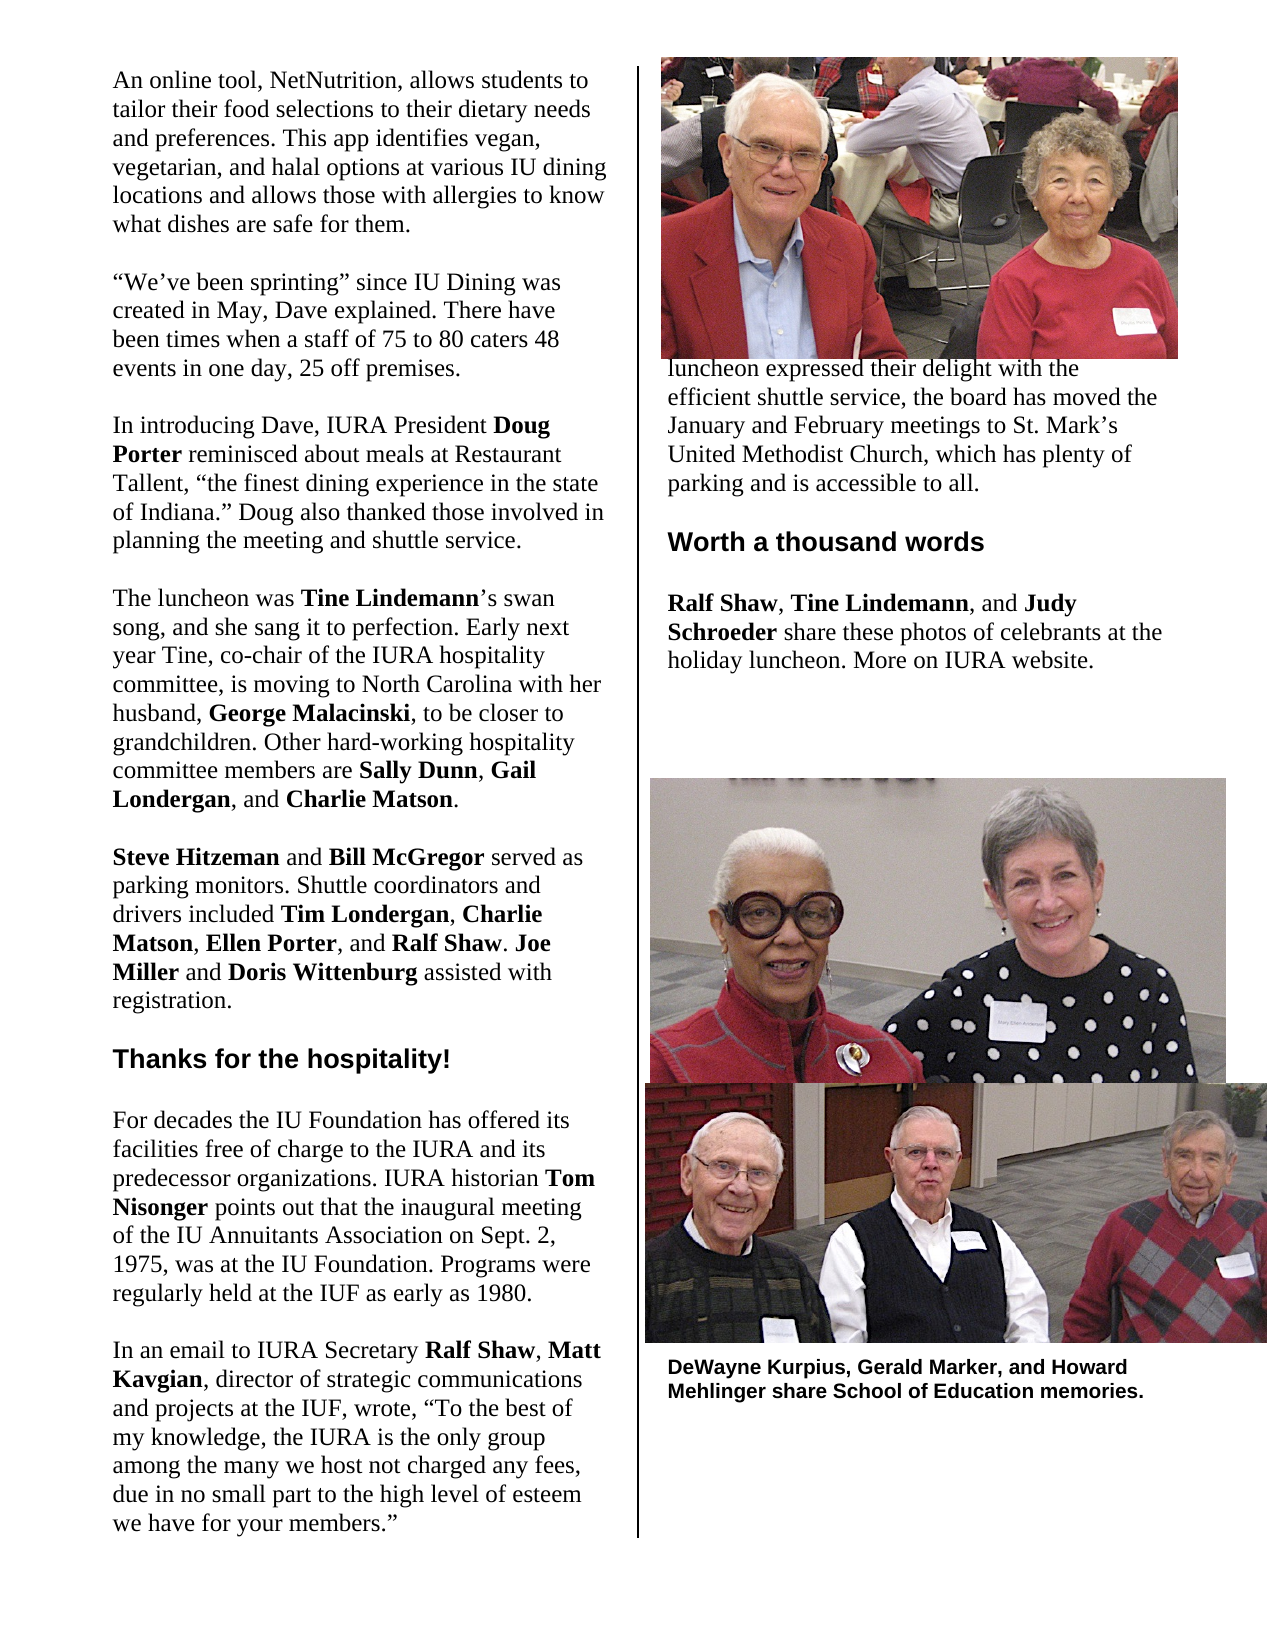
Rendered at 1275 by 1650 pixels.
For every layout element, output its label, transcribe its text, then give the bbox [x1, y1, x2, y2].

text Worth a thousand words [667, 526, 1162, 557]
text The luncheon was Tine Lindemann’s swan song, and she sang it to perfection. Early next year Tine, co-chair of the IURA hospitality committee, is moving to North Carolina with her husband, George Malacinski, to be closer to grandchildren. Other hard-working hospitality committee members are Sally Dunn, Gail Londergan, and Charlie Matson. [112, 583, 607, 813]
text In an email to IURA Secretary Ralf Shaw, Matt Kavgian, director of strategic communications and projects at the IUF, wrote, “To the best of my knowledge, the IURA is the only group among the many we host not charged any fees, due in no small part to the high level of esteem we have for your members.” [112, 1336, 607, 1537]
text In introducing Dave, IURA President Doug Porter reminisced about meals at Restaurant Tallent, “the finest dining experience in the state of Indiana.” Doug also thanked those involved in planning the meeting and shuttle service. [112, 411, 607, 554]
text Although IURA members attending the holiday luncheon expressed their delight with the efficient shuttle service, the board has moved the January and February meetings to St. Mark’s United Methodist Church, which has plenty of parking and is accessible to all. [667, 359, 1162, 497]
text Thanks for the hospitality! [112, 1043, 607, 1074]
text DeWayne Kurpius, Gerald Marker, and Howard Mehlinger share School of Education memories. [667, 1355, 1162, 1403]
text An online tool, NetNutrition, allows students to tailor their food selections to their dietary needs and preferences. This app identifies vegan, vegetarian, and halal options at various IU dining locations and allows those with allergies to know what dishes are safe for them. [112, 66, 607, 238]
picture [661, 57, 1178, 359]
text “We’ve been sprinting” since IU Dining was created in May, Dave explained. There have been times when a staff of 75 to 80 caters 48 events in one day, 25 off premises. [112, 267, 607, 382]
text For decades the IU Foundation has offered its facilities free of charge to the IURA and its predecessor organizations. IURA historian Tom Nisonger points out that the inaugural meeting of the IU Annuitants Association on Sept. 2, 1975, was at the IU Foundation. Programs were regularly held at the IUF as early as 1980. [112, 1106, 607, 1307]
text Steve Hitzeman and Bill McGregor served as parking monitors. Shuttle coordinators and drivers included Tim Londergan, Charlie Matson, Ellen Porter, and Ralf Shaw. Joe Miller and Doris Wittenburg assisted with registration. [112, 842, 607, 1014]
picture [645, 778, 1267, 1343]
text Ralf Shaw, Tine Lindemann, and Judy Schroeder share these photos of celebrants at the holiday luncheon. More on IURA website. [667, 588, 1162, 674]
